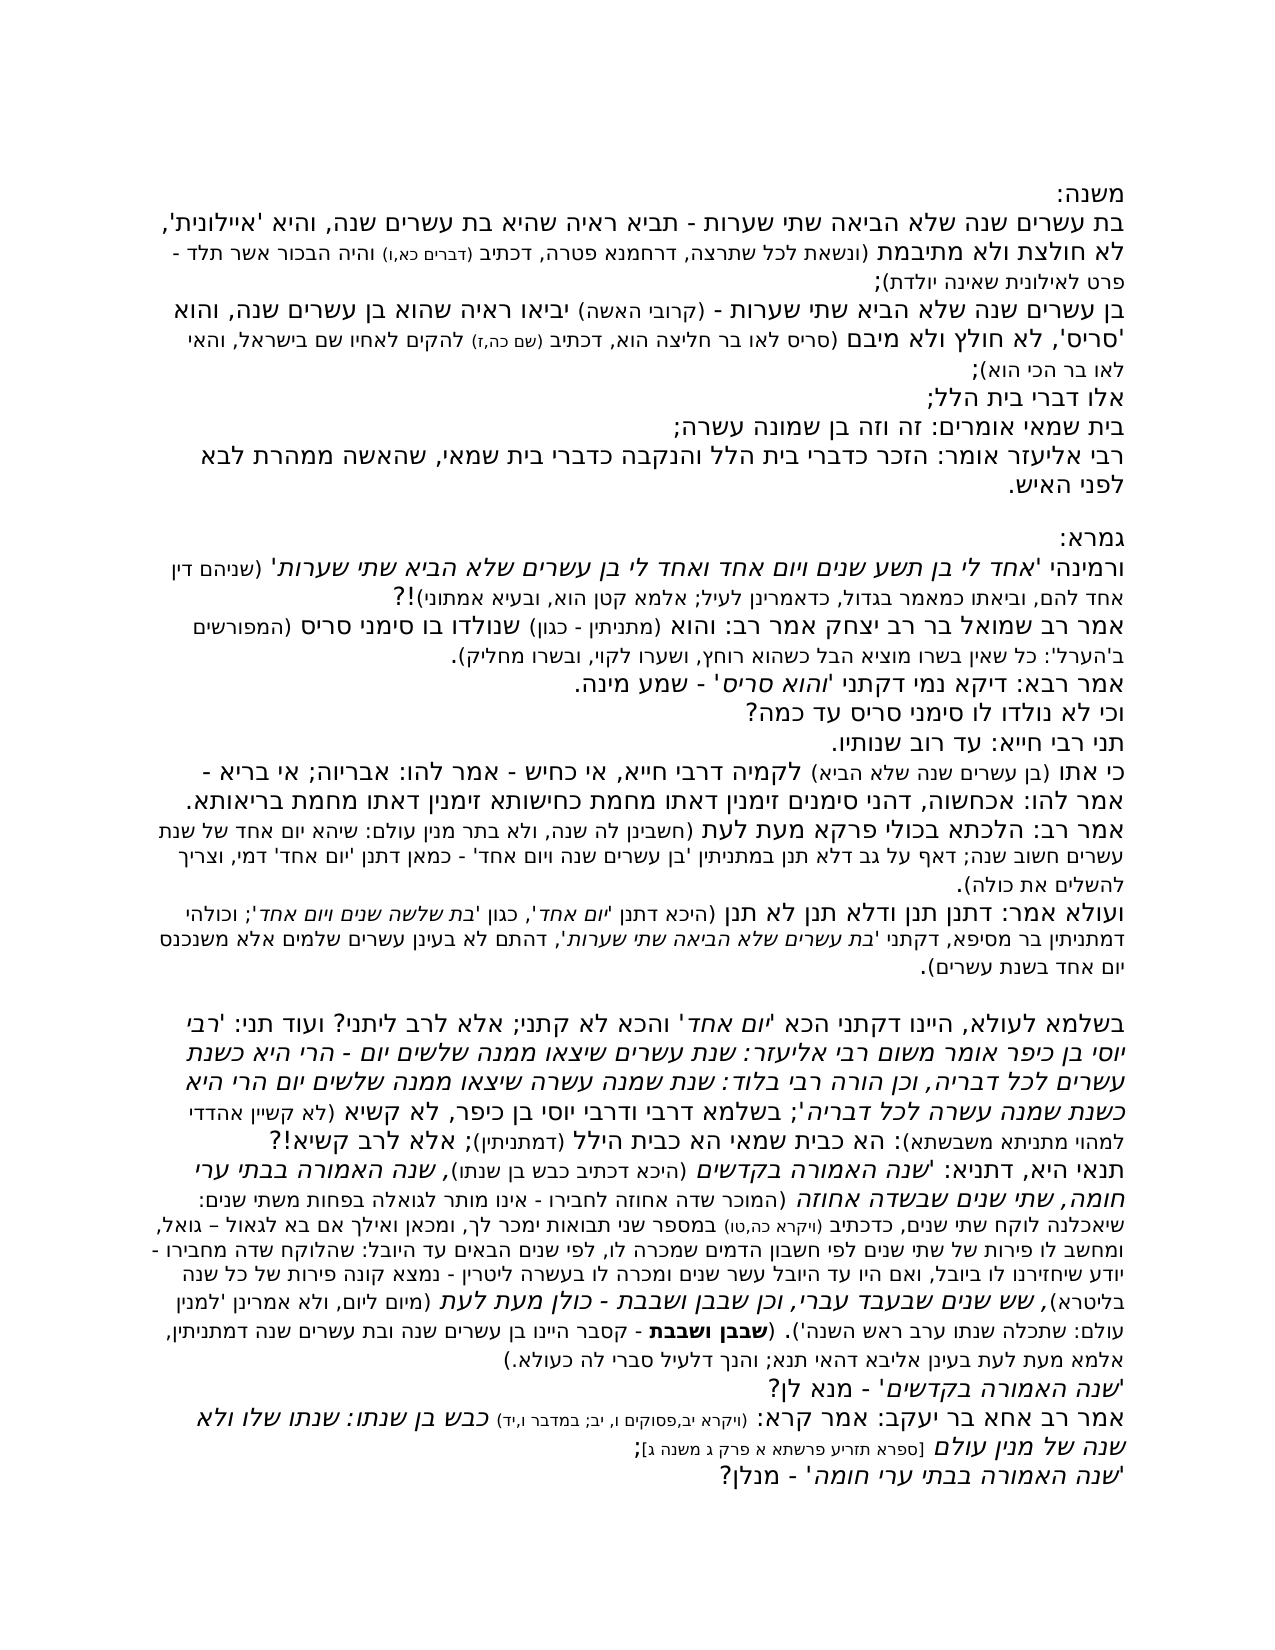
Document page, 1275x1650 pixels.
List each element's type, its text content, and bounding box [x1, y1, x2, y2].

text אמר רב: הלכתא בכולי פרקא מעת לעת (חשבינן לה שנה, ולא בתר מנין עולם: שיהא יום אחד של שנת עשרים חשוב שנה; דאף על גב דלא תנן במתניתין 'בן עשרים שנה ויום אחד' - כמאן דתנן 'יום אחד' דמי, וצריך להשלים את כולה). [150, 815, 1125, 898]
text משנה: [150, 179, 1125, 208]
text רבי אליעזר אומר: הזכר כדברי בית הלל והנקבה כדברי בית שמאי, שהאשה ממהרת לבא לפני האיש. [150, 441, 1125, 499]
text ורמינהי 'אחד לי בן תשע שנים ויום אחד ואחד לי בן עשרים שלא הביא שתי שערות' (שניהם דין אחד להם, וביאתו כמאמר בגדול, כדאמרינן לעיל; אלמא קטן הוא, ובעיא אמתוני)!? [150, 553, 1125, 611]
text אמר רב שמואל בר רב יצחק אמר רב: והוא (מתניתין - כגון) שנולדו בו סימני סריס (המפורשים ב'הערל': כל שאין בשרו מוציא הבל כשהוא רוחץ, ושערו לקוי, ובשרו מחליק). [150, 611, 1125, 669]
text תני רבי חייא: עד רוב שנותיו. [150, 728, 1125, 757]
text אמר רב אחא בר יעקב: אמר קרא: (ויקרא יב,פסוקים ו, יב; במדבר ו,יד) כבש בן שנתו: שנתו שלו ולא שנה של מנין עולם [ספרא תזריע פרשתא א פרק ג משנה ג]; [150, 1403, 1125, 1461]
text בן עשרים שנה שלא הביא שתי שערות - (קרובי האשה) יביאו ראיה שהוא בן עשרים שנה, והוא 'סריס', לא חולץ ולא מיבם (סריס לאו בר חליצה הוא, דכתיב (שם כה,ז) להקים לאחיו שם בישראל, והאי לאו בר הכי הוא); [150, 295, 1125, 383]
text בית שמאי אומרים: זה וזה בן שמונה עשרה; [150, 412, 1125, 441]
text 'שנה האמורה בבתי ערי חומה' - מנלן? [150, 1461, 1125, 1490]
text תנאי היא, דתניא: 'שנה האמורה בקדשים (היכא דכתיב כבש בן שנתו), שנה האמורה בבתי ערי חומה, שתי שנים שבשדה אחוזה (המוכר שדה אחוזה לחבירו - אינו מותר לגואלה בפחות משתי שנים: שיאכלנה לוקח שתי שנים, כדכתיב (ויקרא כה,טו) במספר שני תבואות ימכר לך, ומכאן ואילך אם בא לגאול – גואל, ומחשב לו פירות של שתי שנים לפי חשבון הדמים שמכרה לו, לפי שנים הבאים עד היובל: שהלוקח שדה מחבירו - יודע שיחזירנו לו ביובל, ואם היו עד היובל עשר שנים ומכרה לו בעשרה ליטרין - נמצא קונה פירות של כל שנה בליטרא), שש שנים שבעבד עברי, וכן שבבן ושבבת - כולן מעת לעת (מיום ליום, ולא אמרינן 'למנין עולם: שתכלה שנתו ערב ראש השנה'). (שבבן ושבבת - קסבר היינו בן עשרים שנה ובת עשרים שנה דמתניתין, אלמא מעת לעת בעינן אליבא דהאי תנא; והנך דלעיל סברי לה כעולא.) [150, 1155, 1125, 1374]
text וכי לא נולדו לו סימני סריס עד כמה? [150, 699, 1125, 728]
text אלו דברי בית הלל; [150, 383, 1125, 412]
text אמר רבא: דיקא נמי דקתני 'והוא סריס' - שמע מינה. [150, 669, 1125, 699]
text כי אתו (בן עשרים שנה שלא הביא) לקמיה דרבי חייא, אי כחיש - אמר להו: אבריוה; אי בריא - אמר להו: אכחשוה, דהני סימנים זימנין דאתו מחמת כחישותא זימנין דאתו מחמת בריאותא. [150, 757, 1125, 815]
text גמרא: [150, 524, 1125, 553]
text 'שנה האמורה בקדשים' - מנא לן? [150, 1374, 1125, 1403]
text בת עשרים שנה שלא הביאה שתי שערות - תביא ראיה שהיא בת עשרים שנה, והיא 'איילונית', לא חולצת ולא מתיבמת (ונשאת לכל שתרצה, דרחמנא פטרה, דכתיב (דברים כא,ו) והיה הבכור אשר תלד - פרט לאילונית שאינה יולדת); [150, 208, 1125, 295]
text בשלמא לעולא, היינו דקתני הכא 'יום אחד' והכא לא קתני; אלא לרב ליתני? ועוד תני: 'רבי יוסי בן כיפר אומר משום רבי אליעזר: שנת עשרים שיצאו ממנה שלשים יום - הרי היא כשנת עשרים לכל דבריה, וכן הורה רבי בלוד: שנת שמנה עשרה שיצאו ממנה שלשים יום הרי היא כשנת שמנה עשרה לכל דבריה'; בשלמא דרבי ודרבי יוסי בן כיפר, לא קשיא (לא קשיין אהדדי למהוי מתניתא משבשתא): הא כבית שמאי הא כבית הילל (דמתניתין); אלא לרב קשיא!? [150, 1009, 1125, 1155]
text ועולא אמר: דתנן תנן ודלא תנן לא תנן (היכא דתנן 'יום אחד', כגון 'בת שלשה שנים ויום אחד'; וכולהי דמתניתין בר מסיפא, דקתני 'בת עשרים שלא הביאה שתי שערות', דהתם לא בעינן עשרים שלמים אלא משנכנס יום אחד בשנת עשרים). [150, 898, 1125, 981]
